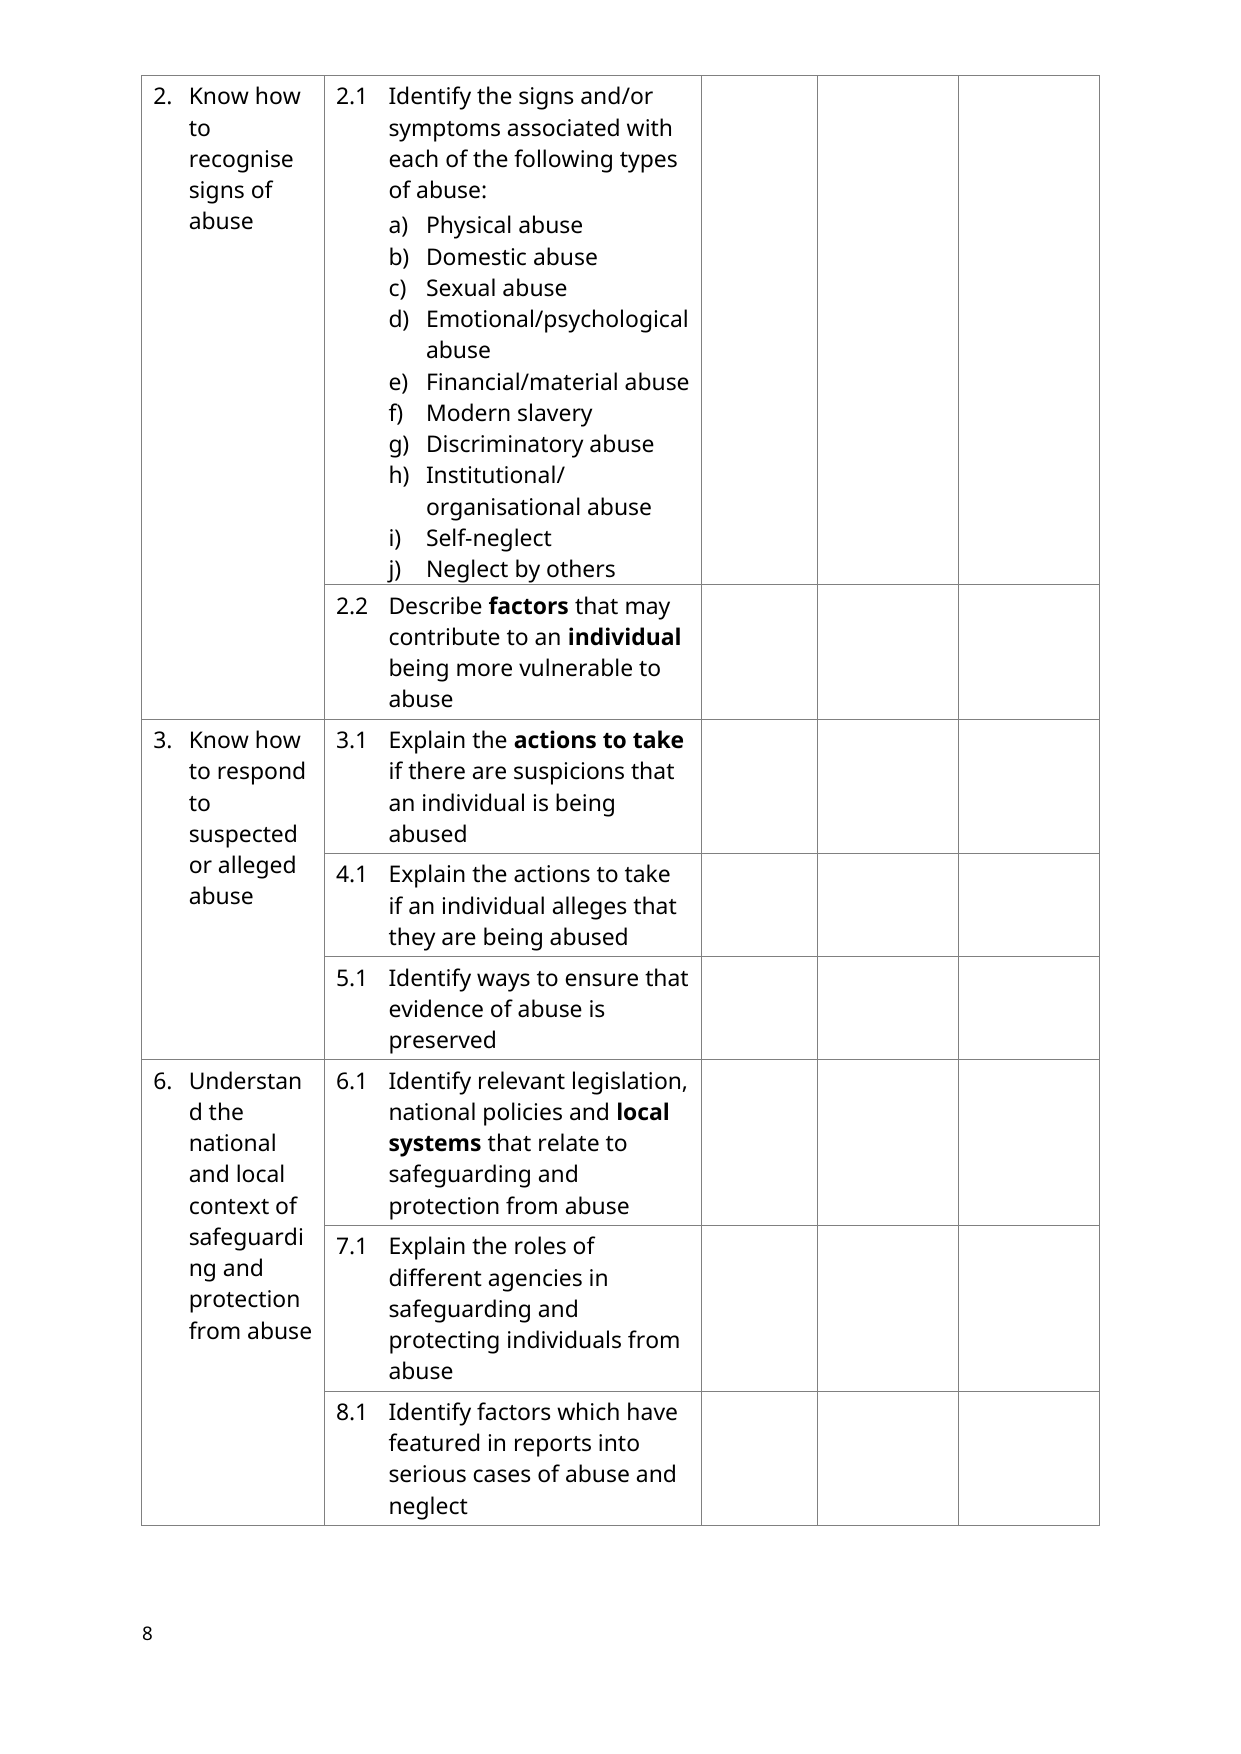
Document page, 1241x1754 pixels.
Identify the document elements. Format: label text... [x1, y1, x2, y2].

table_cell [959, 957, 1099, 1059]
table_cell Identify relevant legislation, national policies and local systems that relate to safeguarding and protection from abuse [325, 1060, 701, 1225]
table_cell Describe factors that may contribute to an individual being more vulnerable to abuse [325, 585, 701, 719]
table_cell [702, 957, 817, 1059]
table_cell [818, 957, 958, 1059]
table_cell [818, 854, 958, 956]
table_cell [818, 1060, 958, 1225]
table_cell [702, 854, 817, 956]
table_cell Identify the signs and/or symptoms associated with each of the following types of abuse: Physical abuse Domestic abuse Sexual abuse Emotional/psychological abuse Financial/material abuse Modern slavery Discriminatory abuse Institutional/organisational abuse Self-neglect Neglect by others [325, 76, 701, 584]
table_cell Explain the actions to take if there are suspicions that an individual is being abused [325, 720, 701, 853]
table_cell [702, 585, 817, 719]
table_cell [959, 1226, 1099, 1391]
table_cell Identify factors which have featured in reports into serious cases of abuse and neglect [325, 1392, 701, 1525]
table_cell [702, 76, 817, 584]
table_cell [959, 854, 1099, 956]
table_cell Know how to recognise signs of abuse [142, 76, 324, 719]
table_cell [818, 585, 958, 719]
table_cell Understand the national and local context of safeguarding and protection from abuse [142, 1060, 324, 1525]
table_cell [959, 585, 1099, 719]
table_cell [959, 1392, 1099, 1525]
table_cell Know how to respond to suspected or alleged abuse [142, 720, 324, 1059]
table_cell [818, 1392, 958, 1525]
table_cell [702, 720, 817, 853]
table_cell [959, 76, 1099, 584]
table_cell [818, 720, 958, 853]
table_cell [959, 720, 1099, 853]
table_cell [818, 76, 958, 584]
table_cell [702, 1060, 817, 1225]
table_cell [818, 1226, 958, 1391]
table_cell [959, 1060, 1099, 1225]
table_cell Explain the roles of different agencies in safeguarding and protecting individuals from abuse [325, 1226, 701, 1391]
table_cell Explain the actions to take if an individual alleges that they are being abused [325, 854, 701, 956]
table_cell [702, 1392, 817, 1525]
table_cell Identify ways to ensure that evidence of abuse is preserved [325, 957, 701, 1059]
table_cell [702, 1226, 817, 1391]
